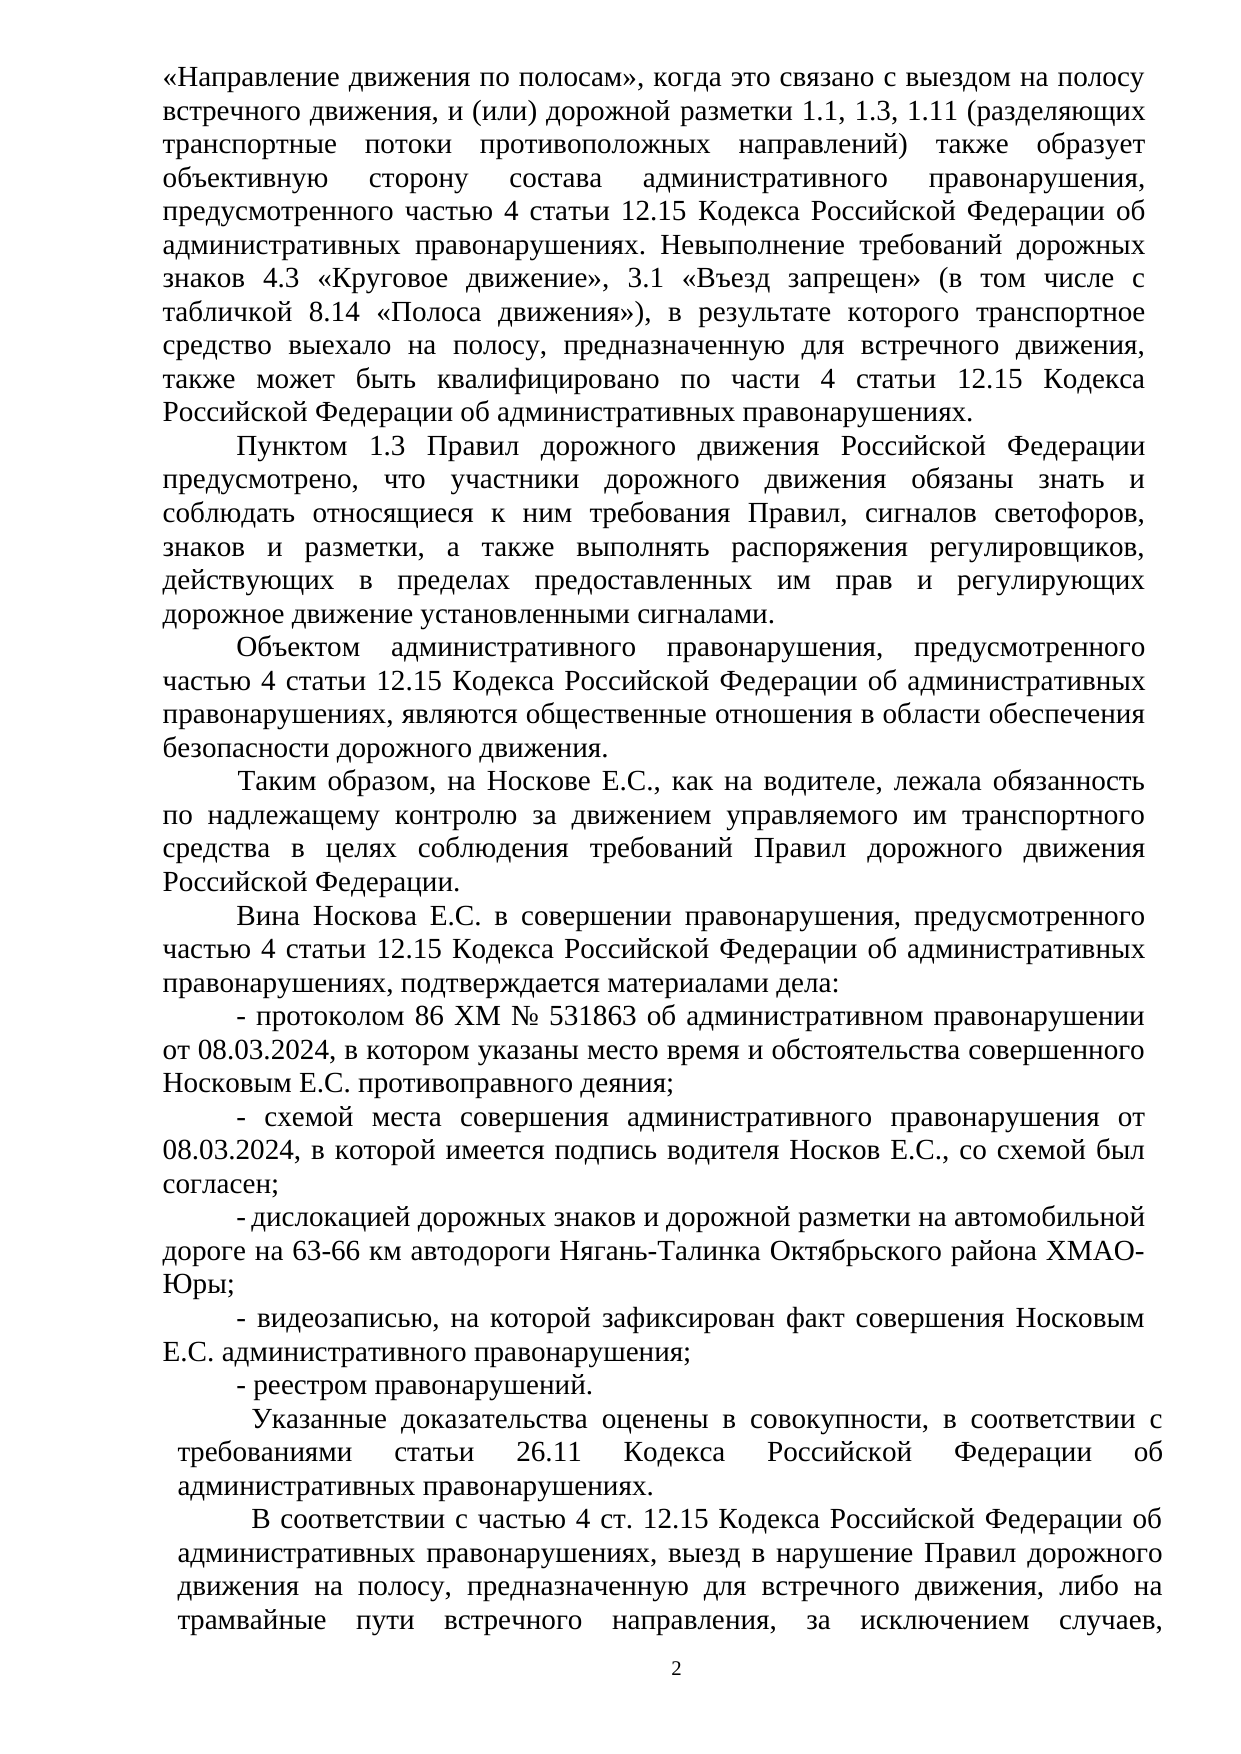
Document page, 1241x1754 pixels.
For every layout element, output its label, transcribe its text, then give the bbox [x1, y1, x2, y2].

text - дислокацией дорожных знаков и дорожной разметки на автомобильной дороге на 63-66 км автодороги Нягань-Талинка Октябрьского района ХМАО-Юры; [162, 1199, 1146, 1300]
text Вина Носкова Е.С. в совершении правонарушения, предусмотренного частью 4 статьи 12.15 Кодекса Российской Федерации об административных правонарушениях, подтверждается материалами дела: [162, 898, 1146, 998]
text - протоколом 86 ХМ № 531863 об административном правонарушении от 08.03.2024, в котором указаны место время и обстоятельства совершенного Носковым Е.С. противоправного деяния; [162, 998, 1146, 1099]
text Указанные доказательства оценены в совокупности, в соответствии с требованиями статьи 26.11 Кодекса Российской Федерации об административных правонарушениях. [177, 1401, 1163, 1501]
text - реестром правонарушений. [162, 1367, 1146, 1401]
text - схемой места совершения административного правонарушения от 08.03.2024, в которой имеется подпись водителя Носков Е.С., со схемой был согласен; [162, 1099, 1146, 1199]
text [177, 1501, 1163, 1636]
text Таким образом, на Носкове Е.С., как на водителе, лежала обязанность по надлежащему контролю за движением управляемого им транспортного средства в целях соблюдения требований Правил дорожного движения Российской Федерации. [162, 763, 1146, 898]
text Объектом административного правонарушения, предусмотренного частью 4 статьи 12.15 Кодекса Российской Федерации об административных правонарушениях, являются общественные отношения в области обеспечения безопасности дорожного движения. [162, 629, 1146, 763]
text Пунктом 1.3 Правил дорожного движения Российской Федерации предусмотрено, что участники дорожного движения обязаны знать и соблюдать относящиеся к ним требования Правил, сигналов светофоров, знаков и разметки, а также выполнять распоряжения регулировщиков, действующих в пределах предоставленных им прав и регулирующих дорожное движение установленными сигналами. [162, 428, 1146, 629]
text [162, 59, 1146, 428]
text - видеозаписью, на которой зафиксирован факт совершения Носковым Е.С. административного правонарушения; [162, 1300, 1146, 1367]
